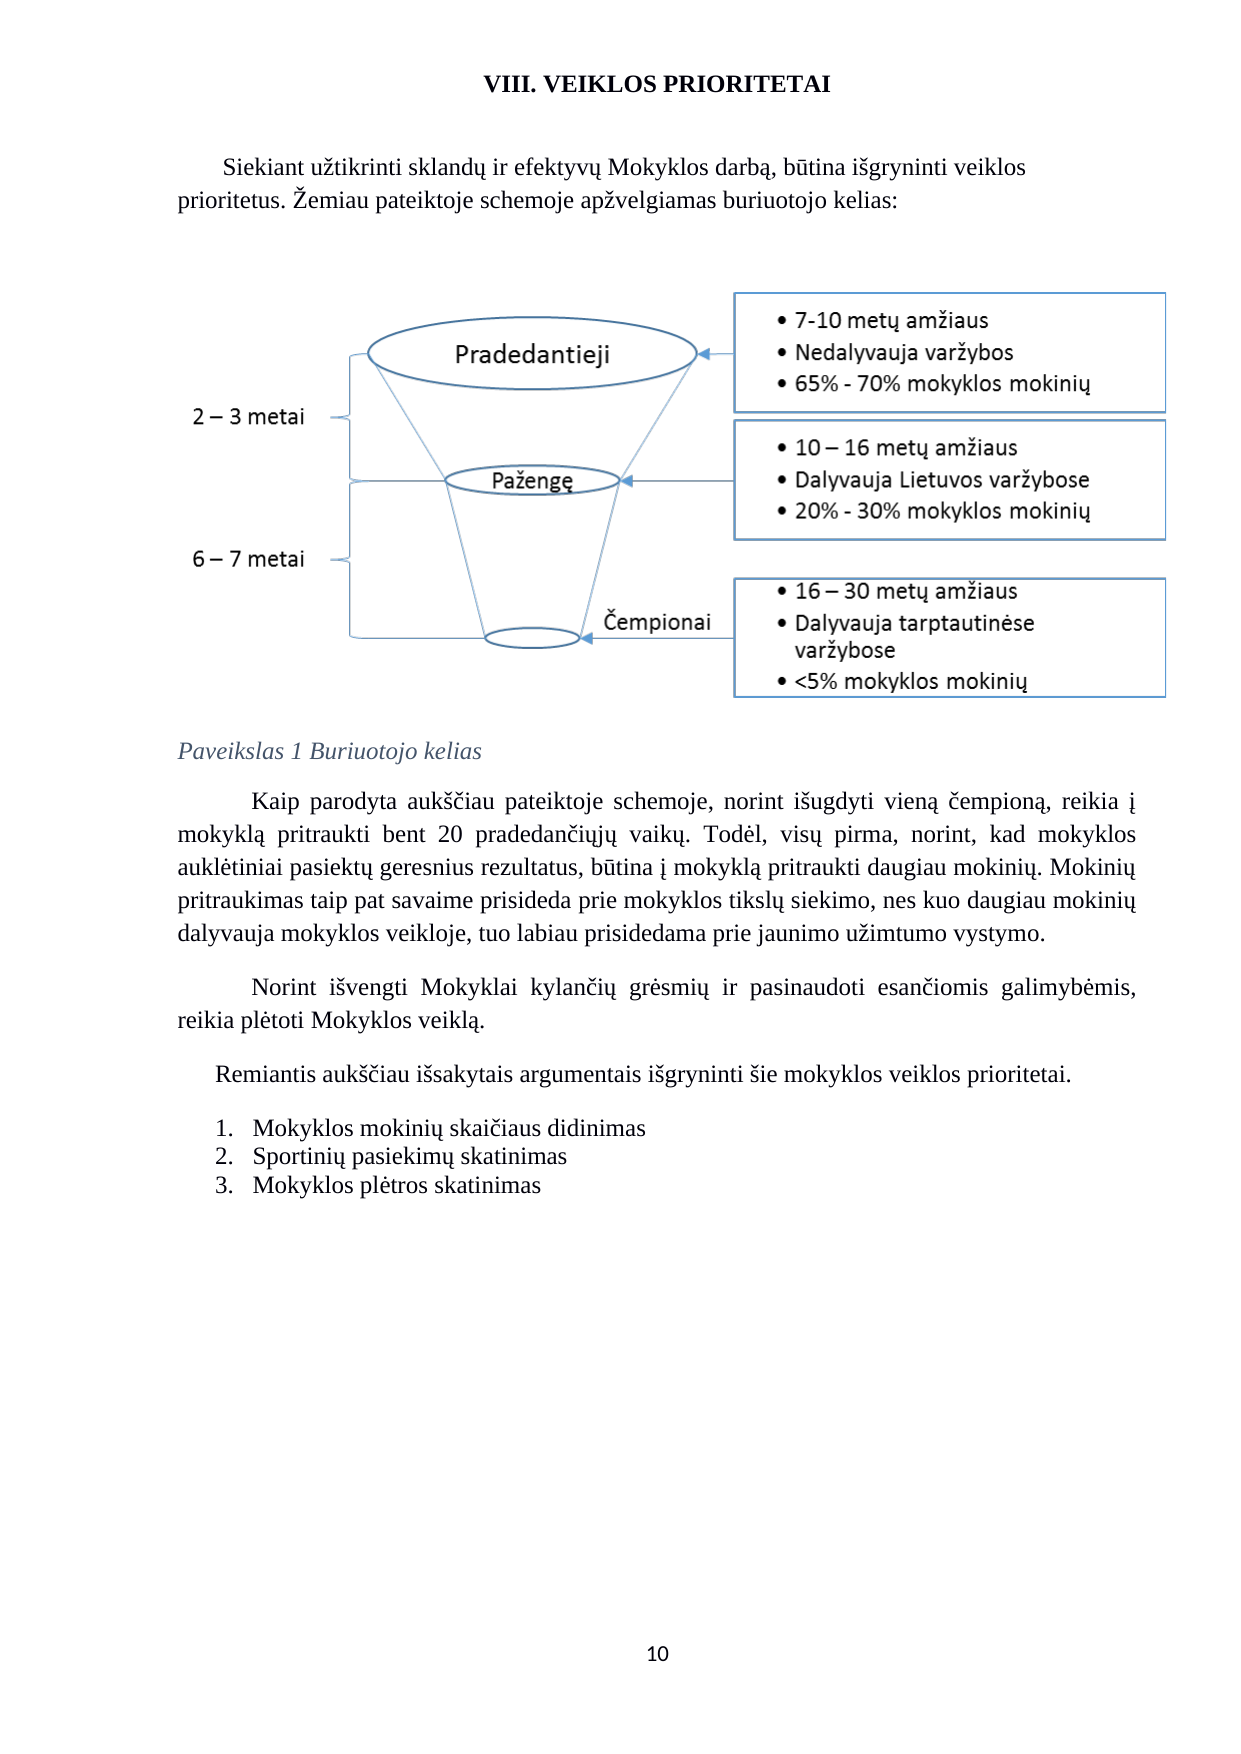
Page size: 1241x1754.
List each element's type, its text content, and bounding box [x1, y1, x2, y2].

list Mokyklos plėtros skatinimas [215, 1170, 1137, 1199]
text Paveikslas 1 Buriuotojo kelias [177, 736, 1137, 765]
text Kaip parodyta aukščiau pateiktoje schemoje, norint išugdyti vieną čempioną, reikia į mokyklą pritraukti bent 20 pradedančiųjų vaikų. Todėl, visų pirma, norint, kad mokyklos auklėtiniai pasiektų geresnius rezultatus, būtina į mokyklą pritraukti daugiau mokinių. Mokinių pritraukimas taip pat savaime prisideda prie mokyklos tikslų siekimo, nes kuo daugiau mokinių dalyvauja mokyklos veikloje, tuo labiau prisidedama prie jaunimo užimtumo vystymo. [177, 786, 1137, 947]
list Sportinių pasiekimų skatinimas [215, 1141, 1137, 1170]
subtitle VIII. VEIKLOS PRIORITETAI [177, 69, 1137, 98]
picture [177, 292, 1167, 712]
text Siekiant užtikrinti sklandų ir efektyvų Mokyklos darbą, būtina išgryninti veiklos prioritetus. Žemiau pateiktoje schemoje apžvelgiamas buriuotojo kelias: [177, 152, 1137, 214]
text Norint išvengti Mokyklai kylančių grėsmių ir pasinaudoti esančiomis galimybėmis, reikia plėtoti Mokyklos veiklą. [177, 972, 1137, 1034]
list Mokyklos mokinių skaičiaus didinimas [215, 1113, 1137, 1141]
text Remiantis aukščiau išsakytais argumentais išgryninti šie mokyklos veiklos prioritetai. [177, 1059, 1137, 1088]
